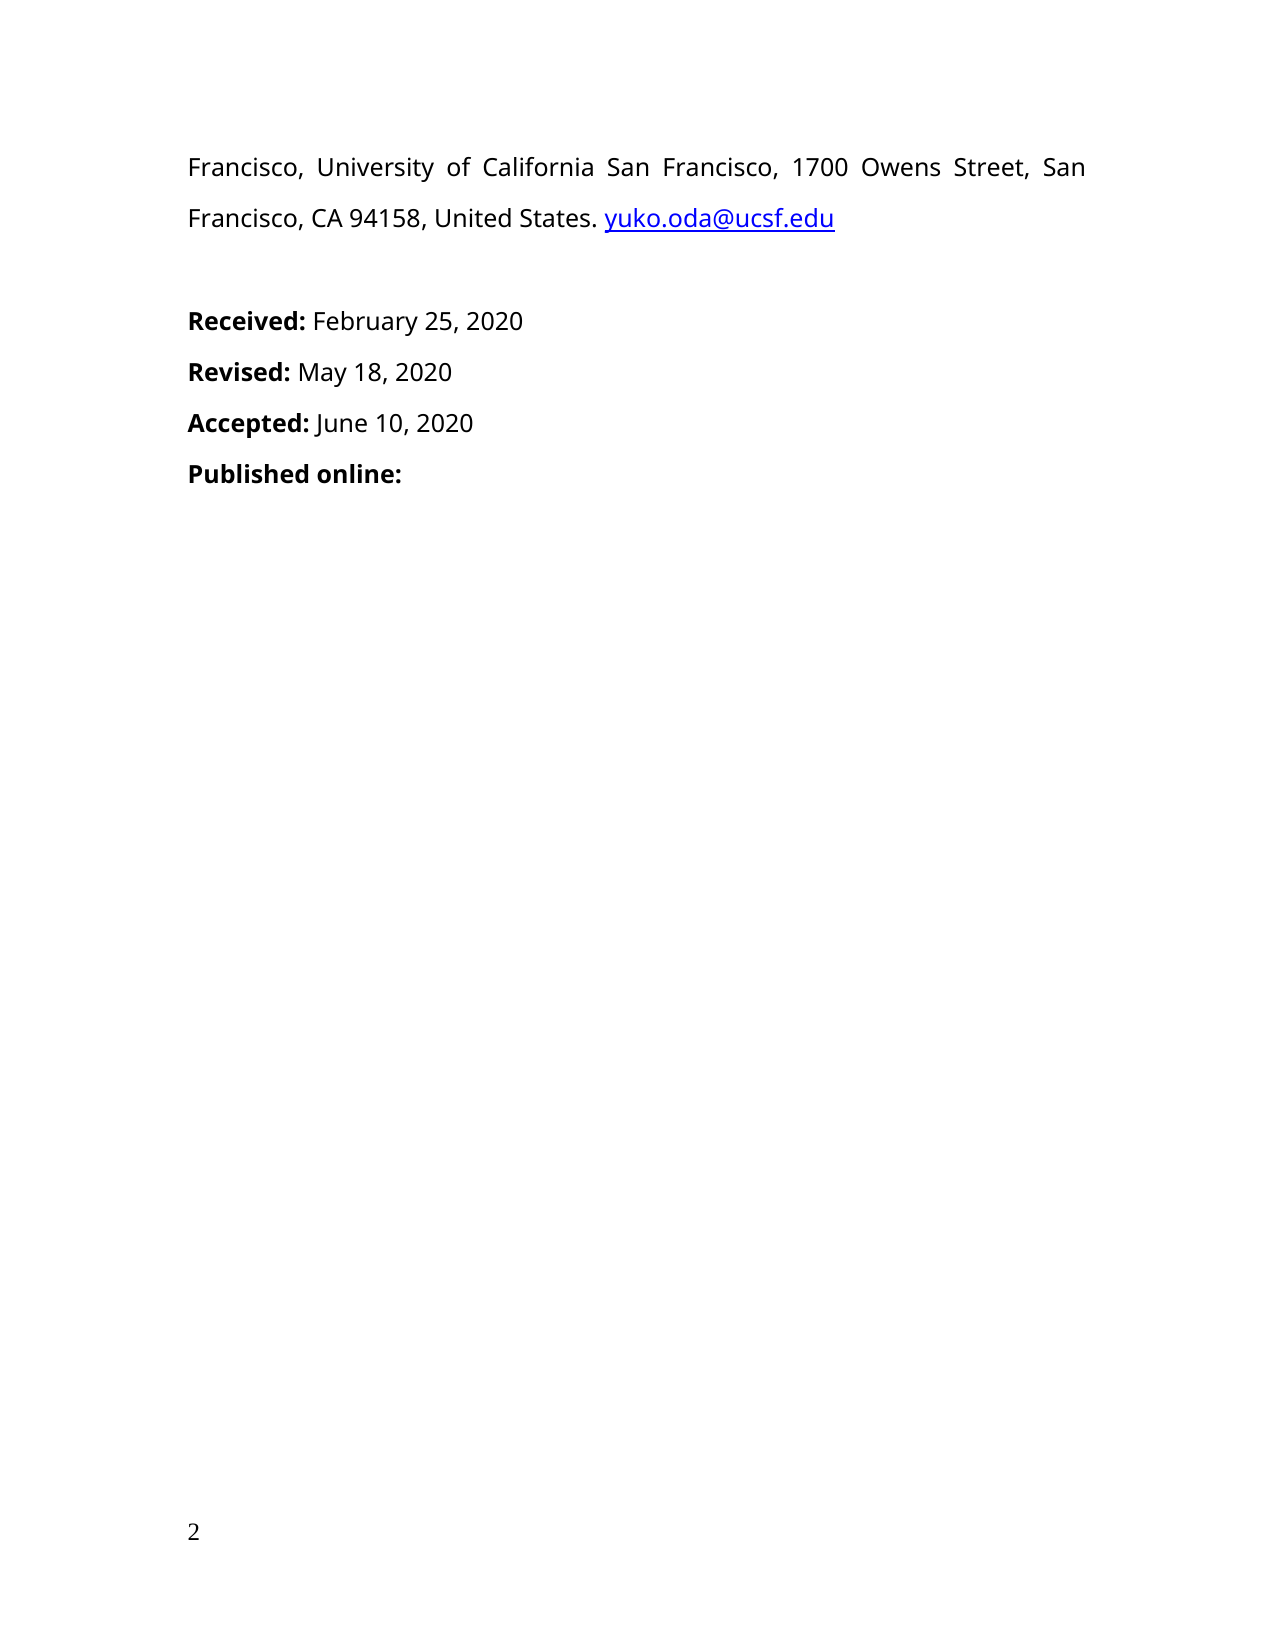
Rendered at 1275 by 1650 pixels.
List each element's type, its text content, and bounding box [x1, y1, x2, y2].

text Accepted: June 10, 2020 [187, 405, 1087, 439]
text Revised: May 18, 2020 [187, 354, 1087, 388]
text Published online: [187, 456, 1087, 490]
text Received: February 25, 2020 [187, 303, 1087, 337]
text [187, 150, 1087, 235]
